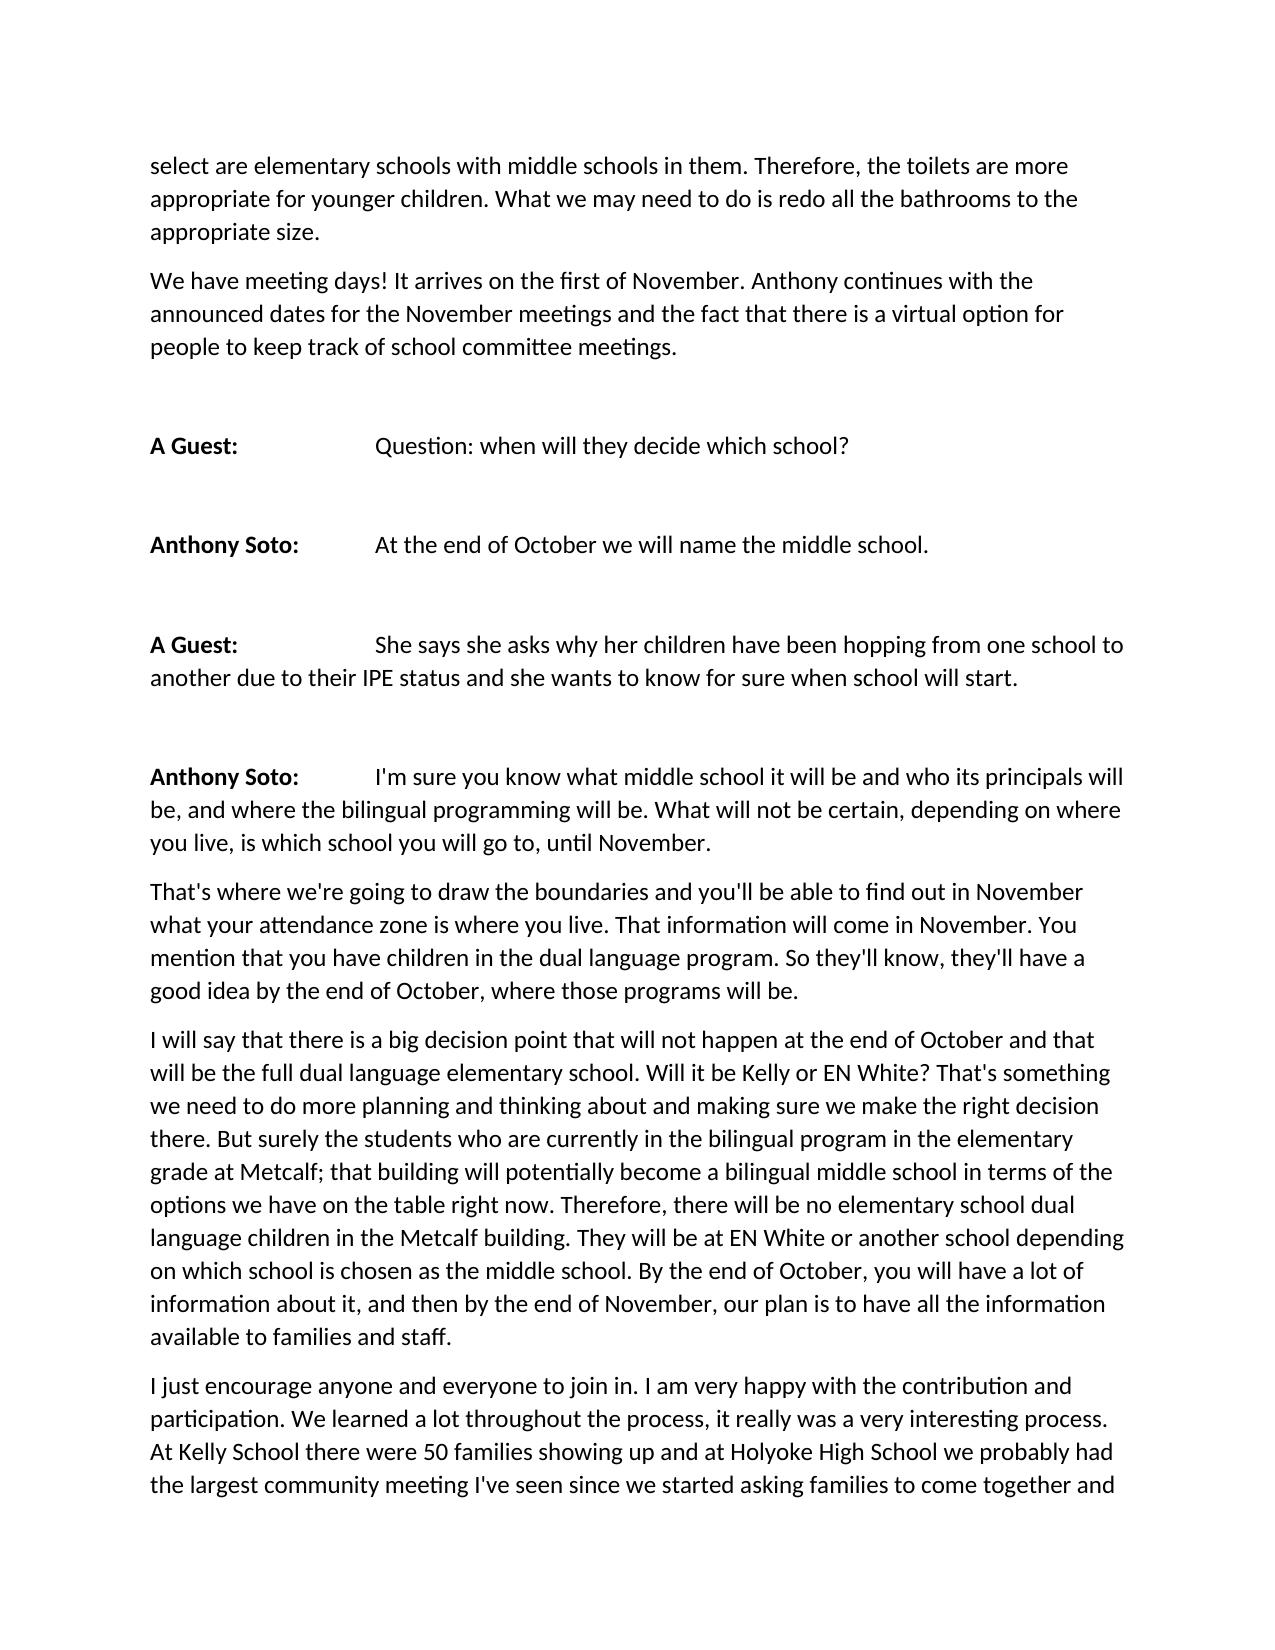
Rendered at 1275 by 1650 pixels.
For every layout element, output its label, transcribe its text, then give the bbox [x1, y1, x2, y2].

text Anthony Soto: At the end of October we will name the middle school. [150, 529, 1125, 560]
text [150, 150, 1125, 246]
text I will say that there is a big decision point that will not happen at the end of October and that will be the full dual language elementary school. Will it be Kelly or EN White? That's something we need to do more planning and thinking about and making sure we make the right decision there. But surely the students who are currently in the bilingual program in the elementary grade at Metcalf; that building will potentially become a bilingual middle school in terms of the options we have on the table right now. Therefore, there will be no elementary school dual language children in the Metcalf building. They will be at EN White or another school depending on which school is chosen as the middle school. By the end of October, you will have a lot of information about it, and then by the end of November, our plan is to have all the information available to families and staff. [150, 1024, 1125, 1351]
text A Guest: She says she asks why her children have been hopping from one school to another due to their IPE status and she wants to know for sure when school will start. [150, 629, 1125, 692]
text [150, 1370, 1125, 1500]
text That's where we're going to draw the boundaries and you'll be able to find out in November what your attendance zone is where you live. That information will come in November. You mention that you have children in the dual language program. So they'll know, they'll have a good idea by the end of October, where those programs will be. [150, 876, 1125, 1006]
text Anthony Soto: I'm sure you know what middle school it will be and who its principals will be, and where the bilingual programming will be. What will not be certain, depending on where you live, is which school you will go to, until November. [150, 761, 1125, 857]
text We have meeting days! It arrives on the first of November. Anthony continues with the announced dates for the November meetings and the fact that there is a virtual option for people to keep track of school committee meetings. [150, 265, 1125, 362]
text A Guest: Question: when will they decide which school? [150, 430, 1125, 461]
